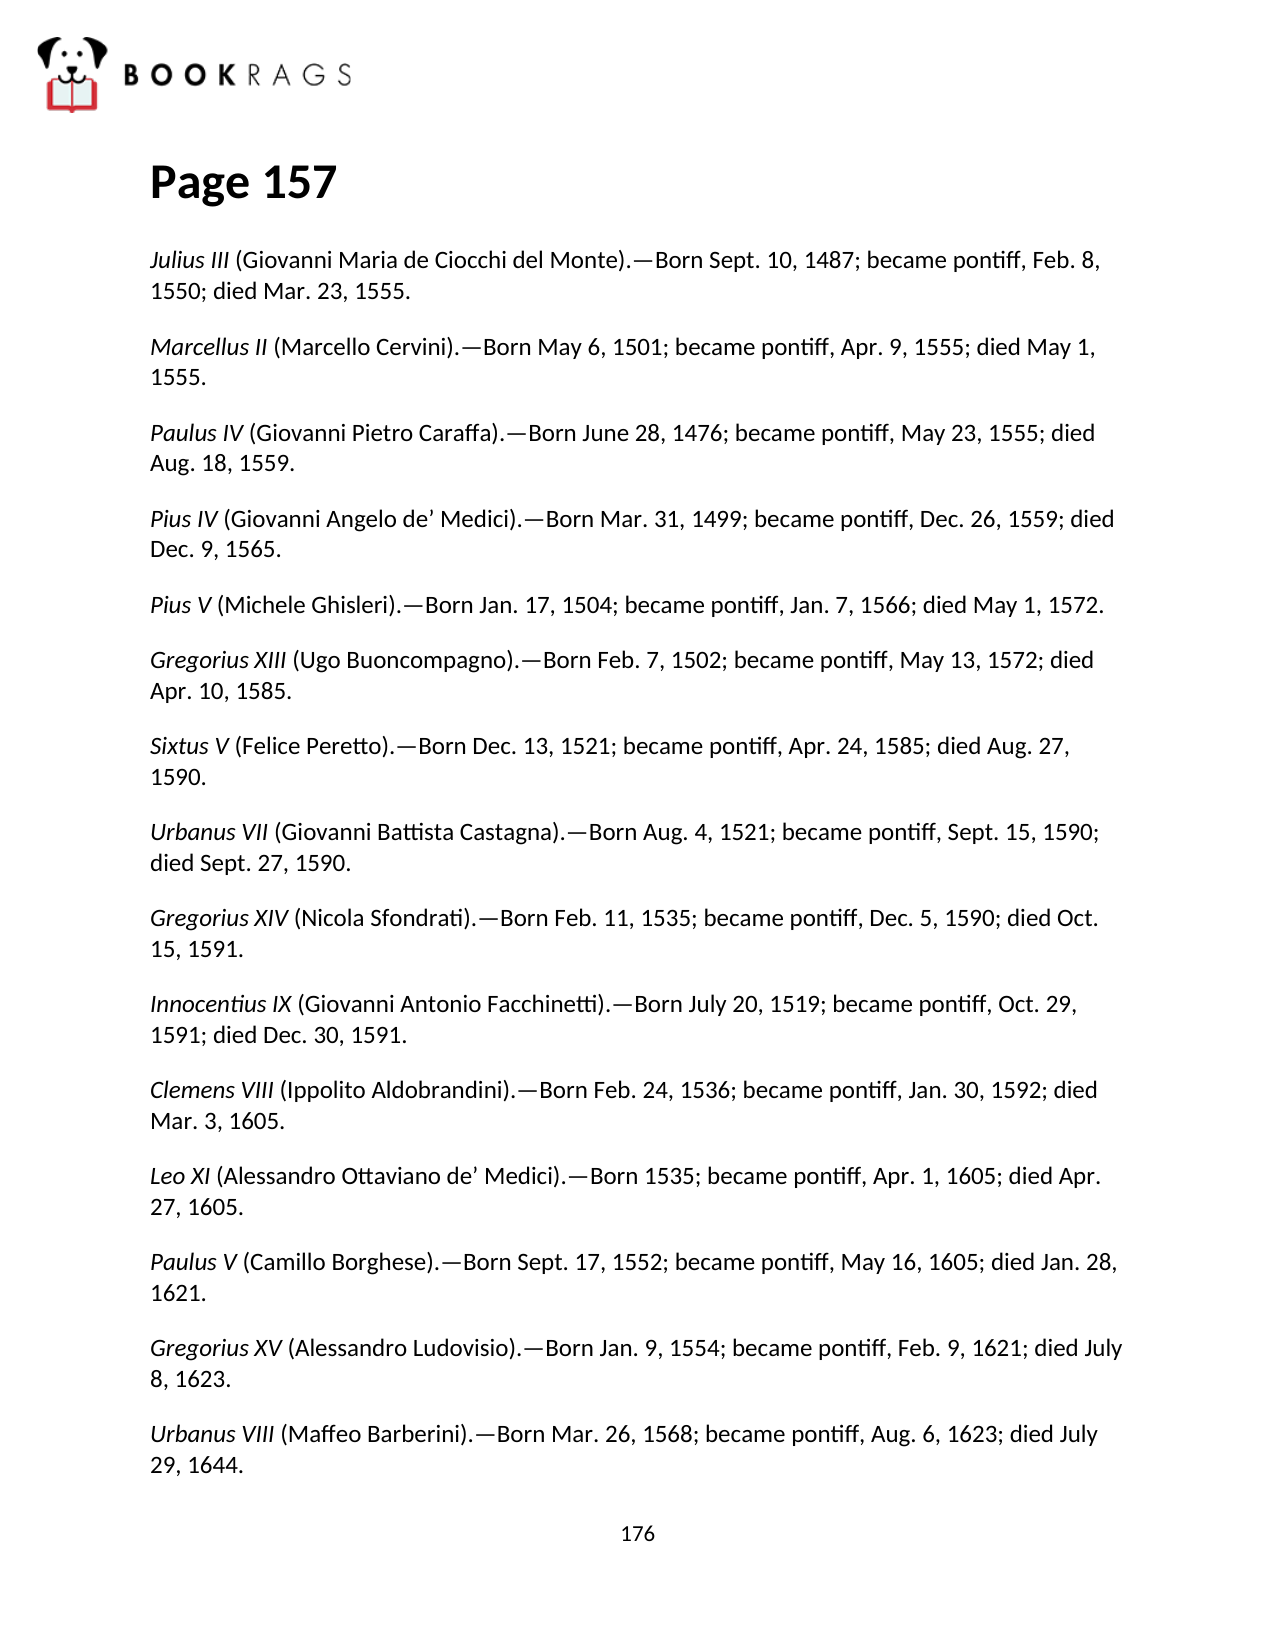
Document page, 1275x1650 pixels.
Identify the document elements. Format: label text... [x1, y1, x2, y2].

text Paulus V (Camillo Borghese).—­Born Sept. 17, 1552; became pontiff, May 16, 1605; died Jan. 28, 1621. [150, 1247, 1125, 1308]
text Gregorius XIV (Nicola Sfondrati).—­Born Feb. 11, 1535; became pontiff, Dec. 5, 1590; died Oct. 15, 1591. [150, 902, 1125, 963]
text Leo XI (Alessandro Ottaviano de’ Medici).—­Born 1535; became pontiff, Apr. 1, 1605; died Apr. 27, 1605. [150, 1161, 1125, 1222]
text Urbanus VIII (Maffeo Barberini).—­Born Mar. 26, 1568; became pontiff, Aug. 6, 1623; died July 29, 1644. [150, 1419, 1125, 1480]
text Marcellus II (Marcello Cervini).—­Born May 6, 1501; became pontiff, Apr. 9, 1555; died May 1, 1555. [150, 331, 1125, 392]
text Pius IV (Giovanni Angelo de’ Medici).—­Born Mar. 31, 1499; became pontiff, Dec. 26, 1559; died Dec. 9, 1565. [150, 503, 1125, 564]
text Gregorius XIII (Ugo Buoncompagno).—­Born Feb. 7, 1502; became pontiff, May 13, 1572; died Apr. 10, 1585. [150, 644, 1125, 705]
text Pius V (Michele Ghisleri).—­Born Jan. 17, 1504; became pontiff, Jan. 7, 1566; died May 1, 1572. [150, 589, 1125, 619]
text Sixtus V (Felice Peretto).—­Born Dec. 13, 1521; became pontiff, Apr. 24, 1585; died Aug. 27, 1590. [150, 730, 1125, 791]
text Clemens VIII (Ippolito Aldobrandini).—­Born Feb. 24, 1536; became pontiff, Jan. 30, 1592; died Mar. 3, 1605. [150, 1074, 1125, 1136]
picture [37, 37, 351, 113]
text Urbanus VII (Giovanni Battista Castagna).—­Born Aug. 4, 1521; became pontiff, Sept. 15, 1590; died Sept. 27, 1590. [150, 816, 1125, 877]
text Paulus IV (Giovanni Pietro Caraffa).—­Born June 28, 1476; became pontiff, May 23, 1555; died Aug. 18, 1559. [150, 417, 1125, 478]
text Page 157 [150, 150, 1125, 211]
text Innocentius IX (Giovanni Antonio Facchinetti).—­Born July 20, 1519; became pontiff, Oct. 29, 1591; died Dec. 30, 1591. [150, 988, 1125, 1049]
text Gregorius XV (Alessandro Ludovisio).—­Born Jan. 9, 1554; became pontiff, Feb. 9, 1621; died July 8, 1623. [150, 1333, 1125, 1394]
text Julius III (Giovanni Maria de Ciocchi del Monte).—­Born Sept. 10, 1487; became pontiff, Feb. 8, 1550; died Mar. 23, 1555. [150, 244, 1125, 306]
